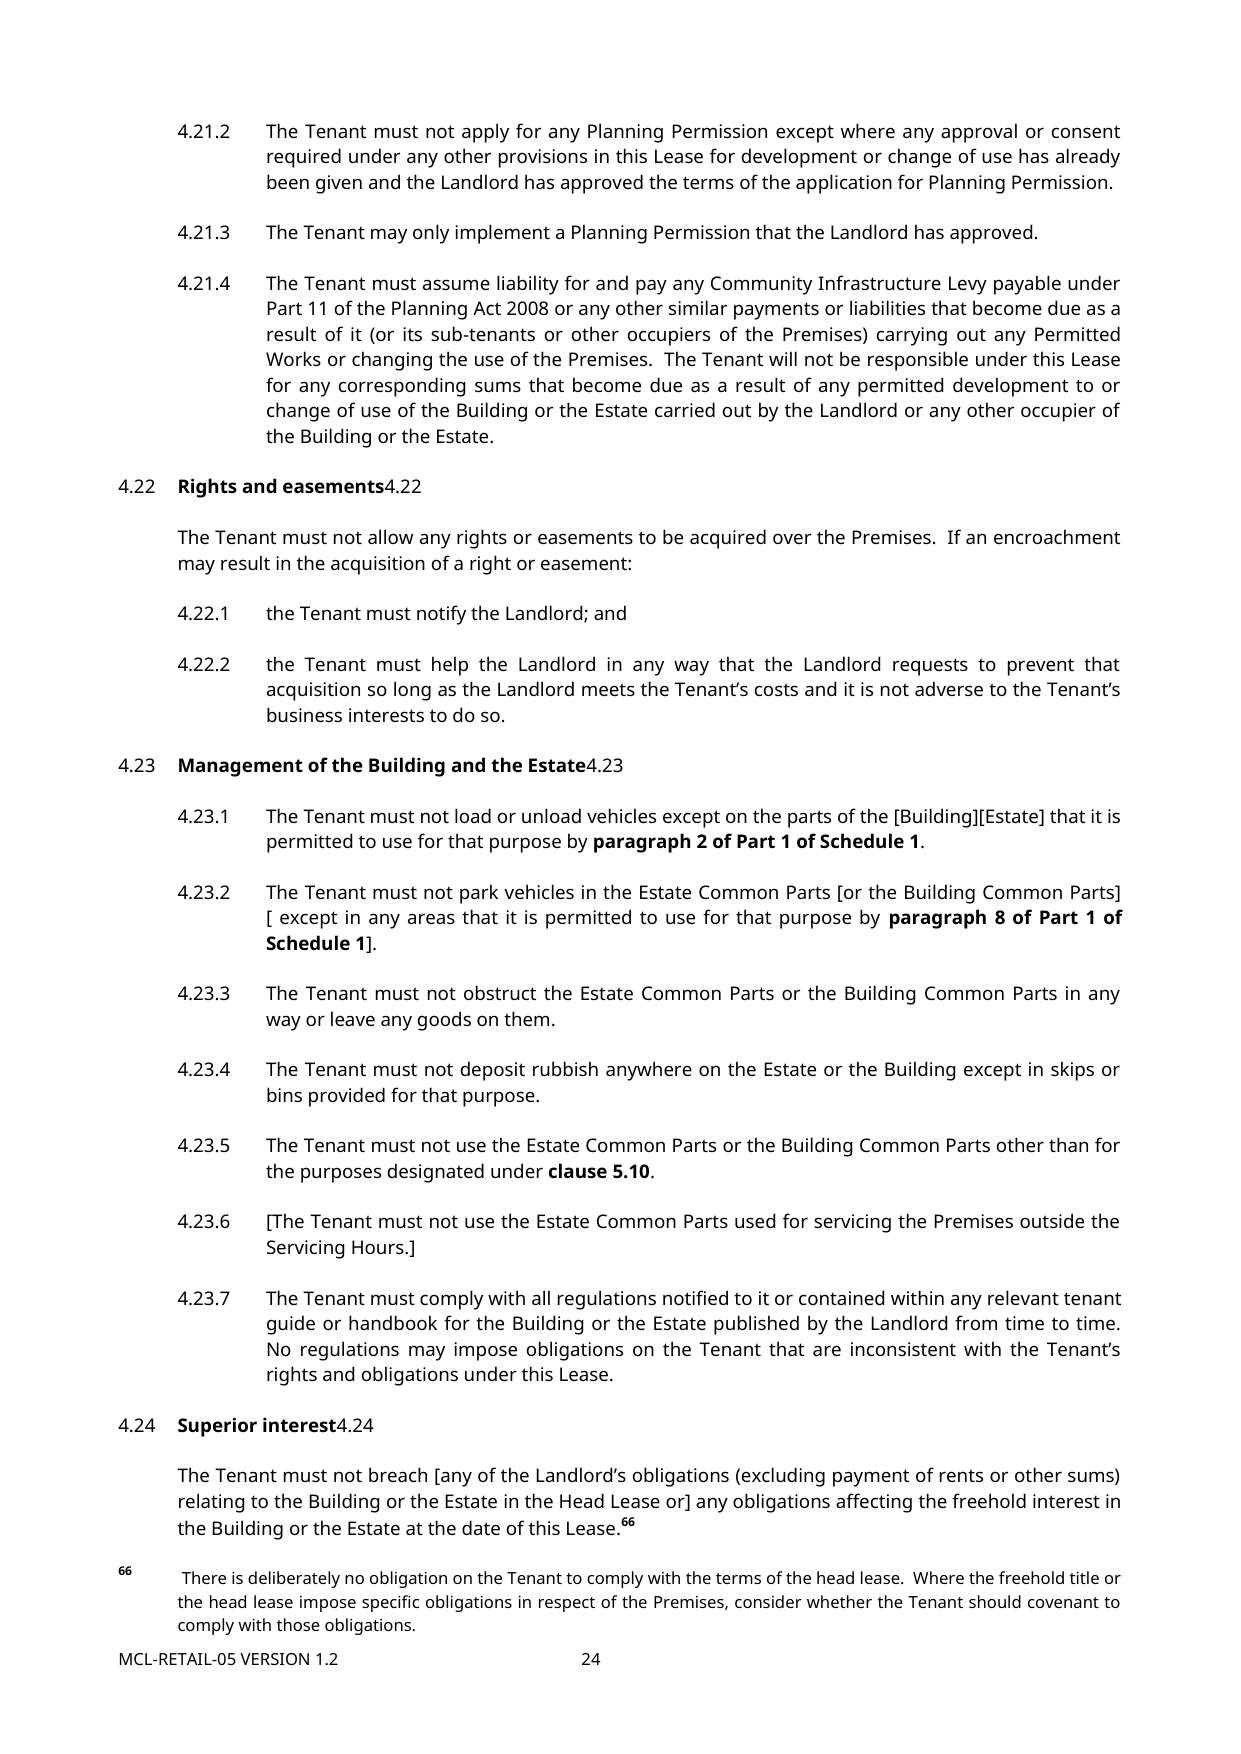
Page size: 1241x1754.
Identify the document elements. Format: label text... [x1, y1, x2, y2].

text The Tenant must not allow any rights or easements to be acquired over the Premises. If an encroachment may result in the acquisition of a right or easement: [177, 524, 1122, 575]
text The Tenant must not use the Estate Common Parts or the Building Common Parts other than for the purposes designated under clause 5.10. [177, 1133, 1122, 1184]
text The Tenant must not apply for any Planning Permission except where any approval or consent required under any other provisions in this Lease for development or change of use has already been given and the Landlord has approved the terms of the application for Planning Permission. [177, 118, 1122, 195]
text The Tenant may only implement a Planning Permission that the Landlord has approved. [177, 220, 1122, 245]
text The Tenant must not park vehicles in the Estate Common Parts [or the Building Common Parts][ except in any areas that it is permitted to use for that purpose by paragraph 8 of Part 1 of Schedule 1]. [177, 879, 1122, 956]
text The Tenant must not breach [any of the Landlord’s obligations (excluding payment of rents or other sums) relating to the Building or the Estate in the Head Lease or] any obligations affecting the freehold interest in the Building or the Estate at the date of this Lease. [177, 1462, 1122, 1542]
text the Tenant must notify the Landlord; and [177, 600, 1122, 626]
text The Tenant must not load or unload vehicles except on the parts of the [Building][Estate] that it is permitted to use for that purpose by paragraph 2 of Part 1 of Schedule 1. [177, 803, 1122, 854]
text [The Tenant must not use the Estate Common Parts used for servicing the Premises outside the Servicing Hours.] [177, 1209, 1122, 1260]
text The Tenant must not obstruct the Estate Common Parts or the Building Common Parts in any way or leave any goods on them. [177, 981, 1122, 1032]
text the Tenant must help the Landlord in any way that the Landlord requests to prevent that acquisition so long as the Landlord meets the Tenant’s costs and it is not adverse to the Tenant’s business interests to do so. [177, 651, 1122, 727]
text The Tenant must comply with all regulations notified to it or contained within any relevant tenant guide or handbook for the Building or the Estate published by the Landlord from time to time. No regulations may impose obligations on the Tenant that are inconsistent with the Tenant’s rights and obligations under this Lease. [177, 1285, 1122, 1387]
text The Tenant must not deposit rubbish anywhere on the Estate or the Building except in skips or bins provided for that purpose. [177, 1057, 1122, 1108]
text The Tenant must assume liability for and pay any Community Infrastructure Levy payable under Part 11 of the Planning Act 2008 or any other similar payments or liabilities that become due as a result of it (or its sub-tenants or other occupiers of the Premises) carrying out any Permitted Works or changing the use of the Premises. The Tenant will not be responsible under this Lease for any corresponding sums that become due as a result of any permitted development to or change of use of the Building or the Estate carried out by the Landlord or any other occupier of the Building or the Estate. [177, 270, 1122, 449]
